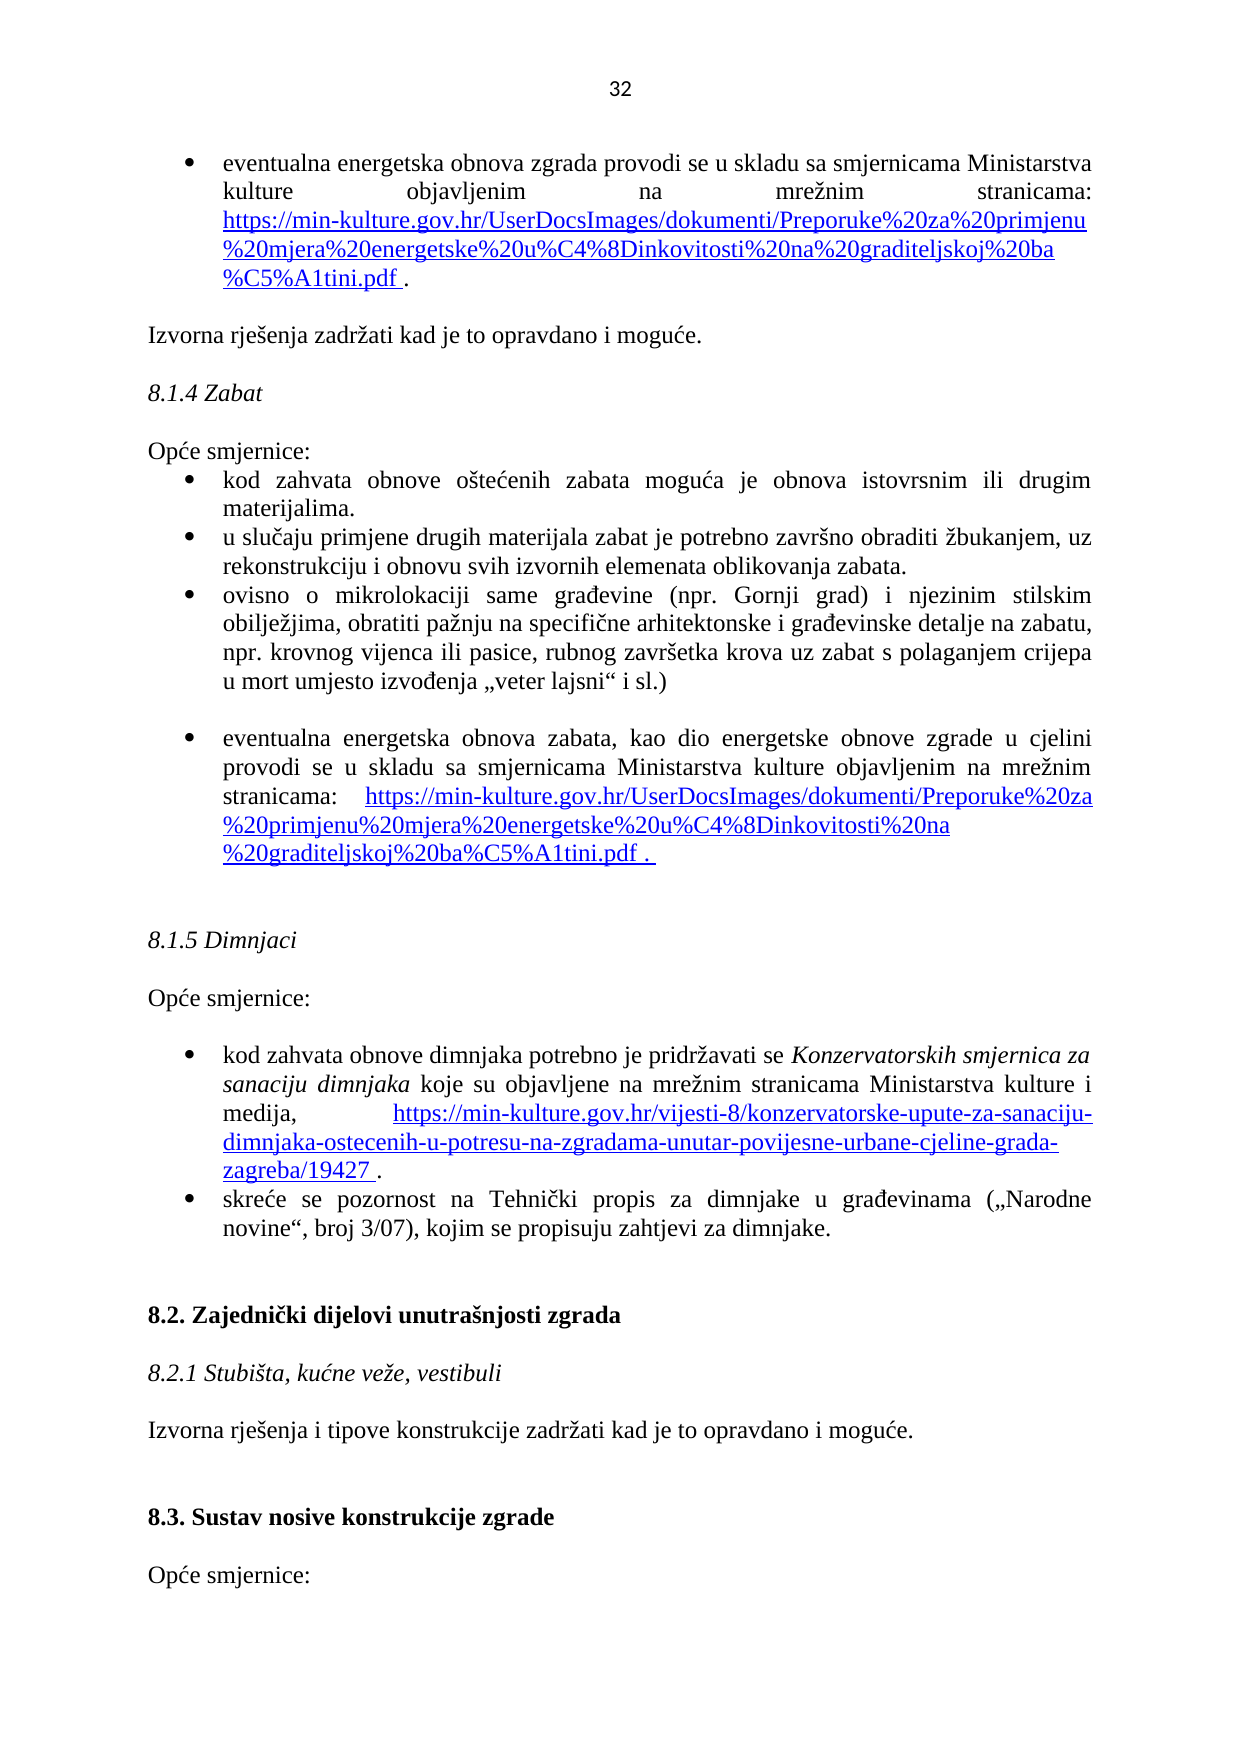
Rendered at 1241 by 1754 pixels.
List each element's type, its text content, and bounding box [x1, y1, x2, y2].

text Opće smjernice: [148, 436, 1093, 465]
text Opće smjernice: [148, 1560, 1093, 1589]
list eventualna energetska obnova zabata, kao dio energetske obnove zgrade u cjelini provodi se u skladu sa smjernicama Ministarstva kulture objavljenim na mrežnim stranicama: https://min-kulture.gov.hr/UserDocsImages/dokumenti/Preporuke%20za%20primjenu%20mjera%20energetske%20u%C4%8Dinkovitosti%20na%20graditeljskoj%20ba%C5%A1tini.pdf . [185, 723, 1093, 867]
text Izvorna rješenja zadržati kad je to opravdano i moguće. [148, 320, 1093, 349]
subtitle 8.3. Sustav nosive konstrukcije zgrade [148, 1502, 1093, 1531]
list kod zahvata obnove oštećenih zabata moguća je obnova istovrsnim ili drugim materijalima. [185, 465, 1093, 522]
list eventualna energetska obnova zgrada provodi se u skladu sa smjernicama Ministarstva kulture objavljenim na mrežnim stranicama: https://min-kulture.gov.hr/UserDocsImages/dokumenti/Preporuke%20za%20primjenu%20mjera%20energetske%20u%C4%8Dinkovitosti%20na%20graditeljskoj%20ba%C5%A1tini.pdf . [185, 148, 1093, 291]
subtitle 8.1.5 Dimnjaci [148, 925, 1093, 954]
subtitle 8.1.4 Zabat [148, 378, 1093, 407]
list ovisno o mikrolokaciji same građevine (npr. Gornji grad) i njezinim stilskim obilježjima, obratiti pažnju na specifične arhitektonske i građevinske detalje na zabatu, npr. krovnog vijenca ili pasice, rubnog završetka krova uz zabat s polaganjem crijepa u mort umjesto izvođenja „veter lajsni“ i sl.) [185, 580, 1093, 695]
list u slučaju primjene drugih materijala zabat je potrebno završno obraditi žbukanjem, uz rekonstrukciju i obnovu svih izvornih elemenata oblikovanja zabata. [185, 522, 1093, 580]
list kod zahvata obnove dimnjaka potrebno je pridržavati se Konzervatorskih smjernica za sanaciju dimnjaka koje su objavljene na mrežnim stranicama Ministarstva kulture i medija, https://min-kulture.gov.hr/vijesti-8/konzervatorske-upute-za-sanaciju-dimnjaka-ostecenih-u-potresu-na-zgradama-unutar-povijesne-urbane-cjeline-grada-zagreba/19427 . [185, 1041, 1093, 1184]
list skreće se pozornost na Tehnički propis za dimnjake u građevinama („Narodne novine“, broj 3/07), kojim se propisuju zahtjevi za dimnjake. [185, 1184, 1093, 1242]
text Izvorna rješenja i tipove konstrukcije zadržati kad je to opravdano i moguće. [148, 1416, 1093, 1444]
subtitle 8.2.1 Stubišta, kućne veže, vestibuli [148, 1358, 1093, 1386]
text Opće smjernice: [148, 983, 1093, 1012]
subtitle 8.2. Zajednički dijelovi unutrašnjosti zgrada [148, 1300, 1093, 1328]
